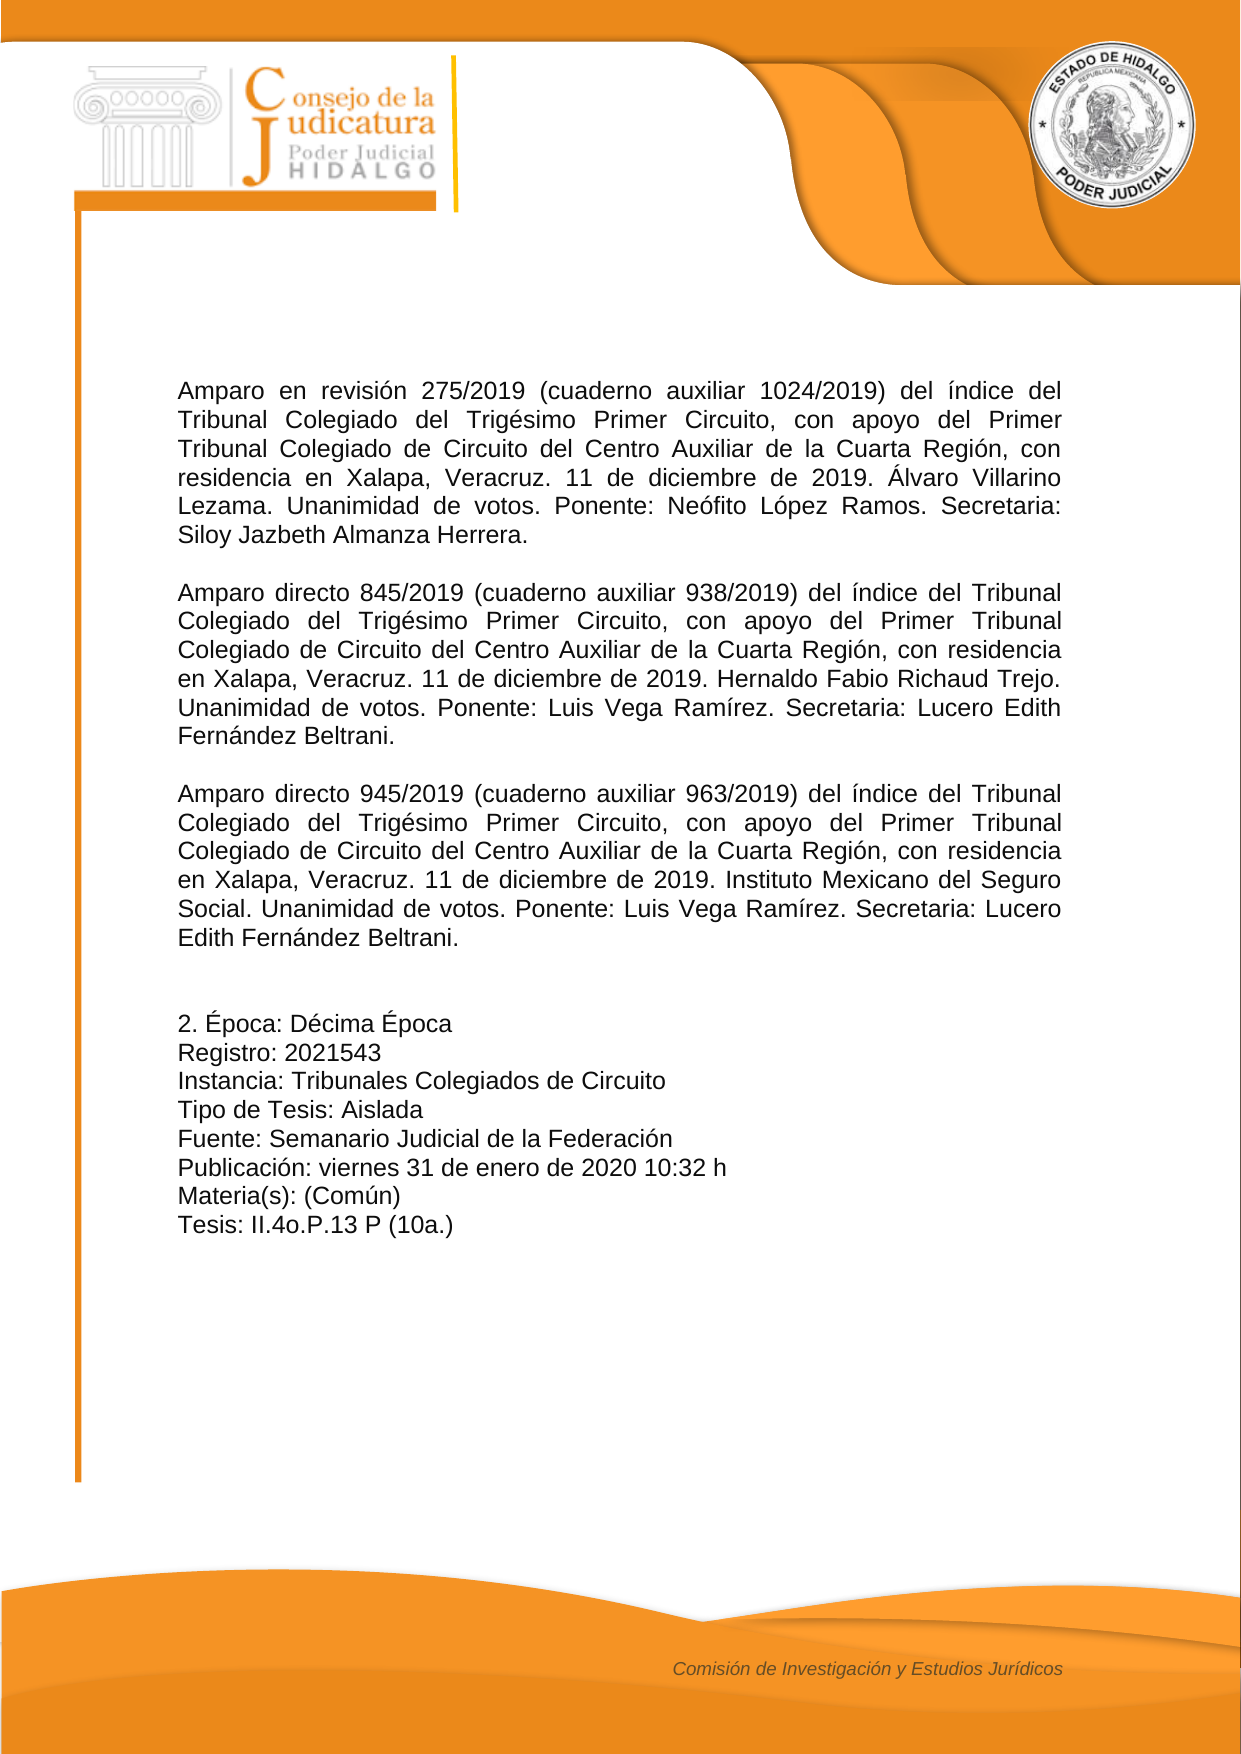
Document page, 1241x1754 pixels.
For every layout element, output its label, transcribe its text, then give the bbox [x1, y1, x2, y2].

text Amparo directo 845/2019 (cuaderno auxiliar 938/2019) del índice del Tribunal Colegiado del Trigésimo Primer Circuito, con apoyo del Primer Tribunal Colegiado de Circuito del Centro Auxiliar de la Cuarta Región, con residencia en Xalapa, Veracruz. 11 de diciembre de 2019. Hernaldo Fabio Richaud Trejo. Unanimidad de votos. Ponente: Luis Vega Ramírez. Secretaria: Lucero Edith Fernández Beltrani. [177, 577, 1063, 750]
text Publicación: viernes 31 de enero de 2020 10:32 h [177, 1152, 1063, 1181]
text Amparo directo 945/2019 (cuaderno auxiliar 963/2019) del índice del Tribunal Colegiado del Trigésimo Primer Circuito, con apoyo del Primer Tribunal Colegiado de Circuito del Centro Auxiliar de la Cuarta Región, con residencia en Xalapa, Veracruz. 11 de diciembre de 2019. Instituto Mexicano del Seguro Social. Unanimidad de votos. Ponente: Luis Vega Ramírez. Secretaria: Lucero Edith Fernández Beltrani. [177, 779, 1063, 951]
text 2. Época: Décima Época [177, 1009, 1063, 1037]
text Registro: 2021543 [177, 1037, 1063, 1066]
text Amparo en revisión 275/2019 (cuaderno auxiliar 1024/2019) del índice del Tribunal Colegiado del Trigésimo Primer Circuito, con apoyo del Primer Tribunal Colegiado de Circuito del Centro Auxiliar de la Cuarta Región, con residencia en Xalapa, Veracruz. 11 de diciembre de 2019. Álvaro Villarino Lezama. Unanimidad de votos. Ponente: Neófito López Ramos. Secretaria: Siloy Jazbeth Almanza Herrera. [177, 376, 1063, 549]
text Instancia: Tribunales Colegiados de Circuito [177, 1066, 1063, 1095]
text Fuente: Semanario Judicial de la Federación [177, 1124, 1063, 1152]
picture [73, 66, 437, 211]
picture [1028, 41, 1196, 209]
text Materia(s): (Común) [177, 1181, 1063, 1210]
text Tesis: II.4o.P.13 P (10a.) [177, 1210, 1063, 1239]
text Tipo de Tesis: Aislada [177, 1095, 1063, 1124]
